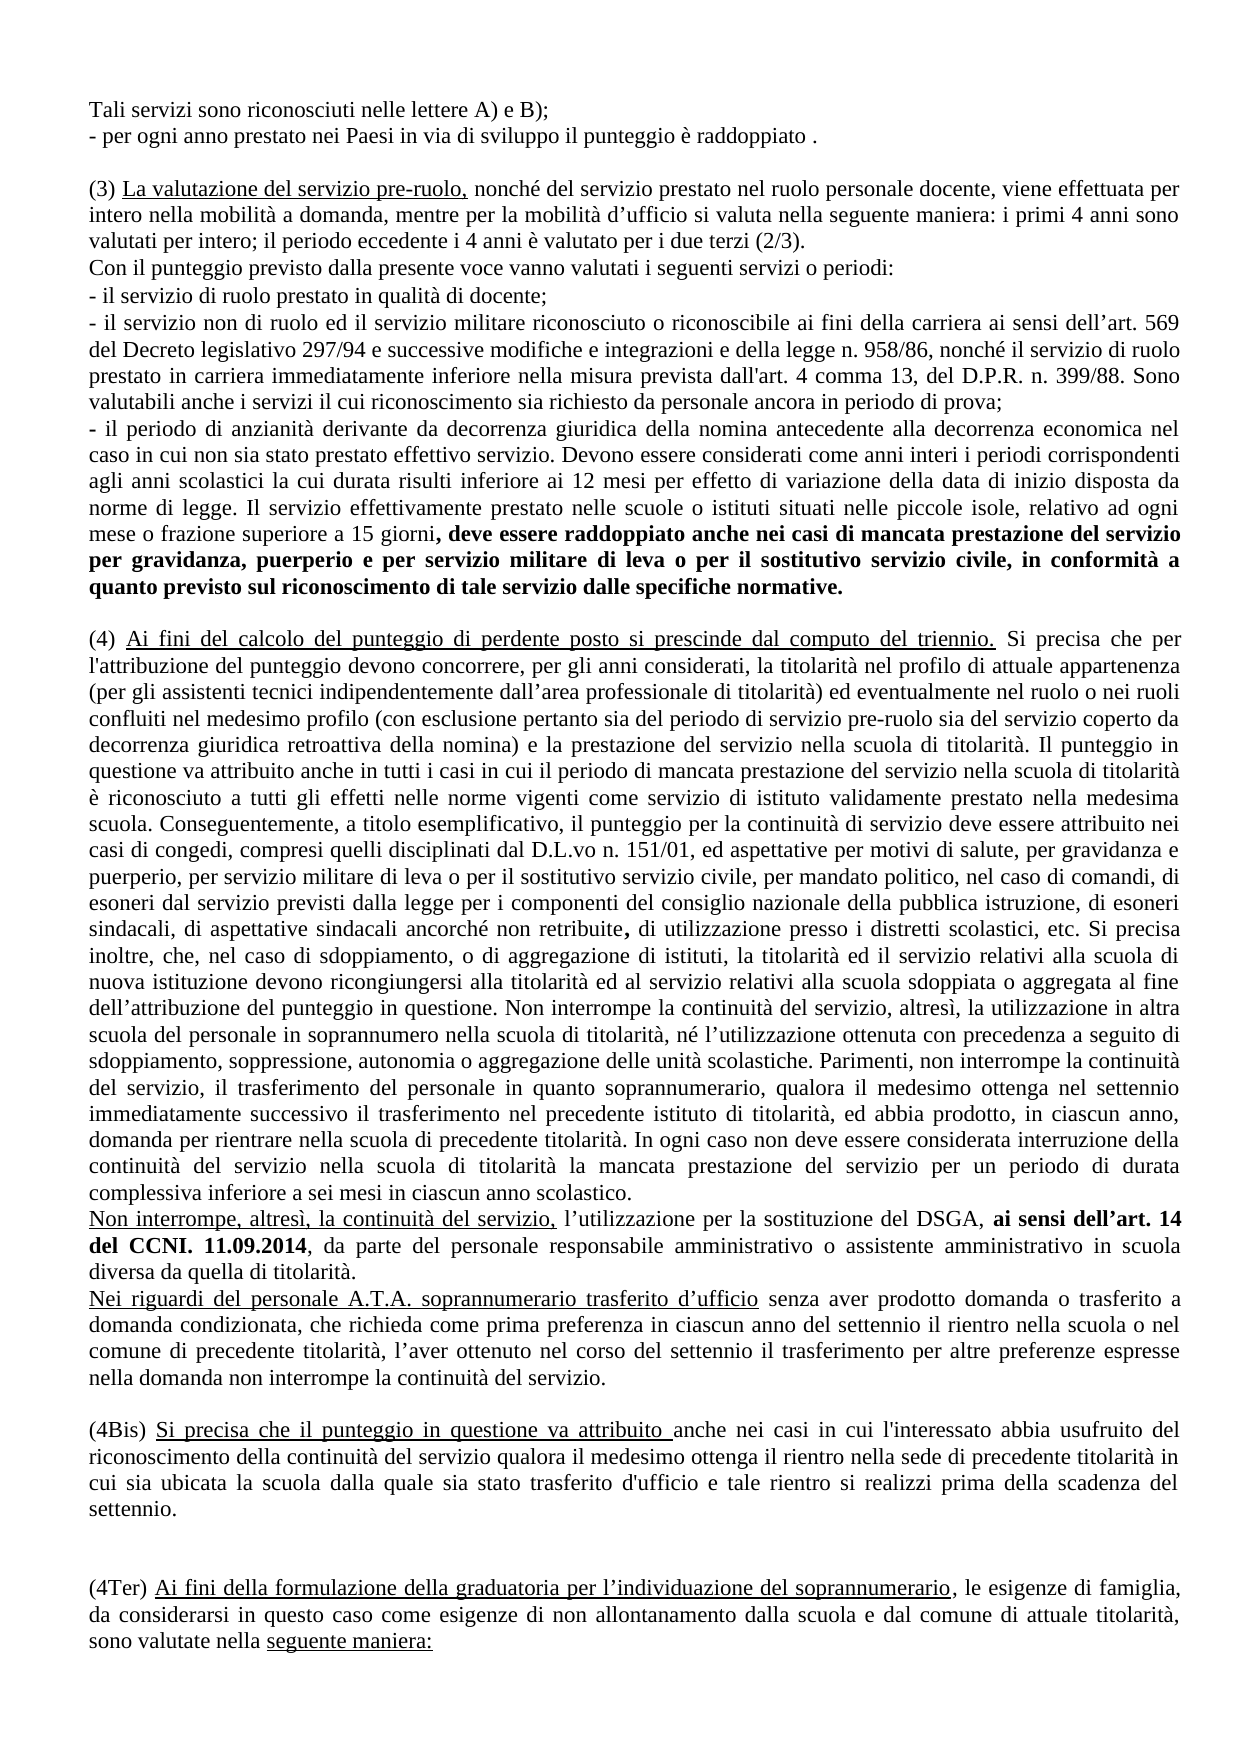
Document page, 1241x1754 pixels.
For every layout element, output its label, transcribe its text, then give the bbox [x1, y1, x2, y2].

list Ai fini del calcolo del punteggio di perdente posto si prescinde dal computo del triennio. Si precisa che per l'attribuzione del punteggio devono concorrere, per gli anni considerati, la titolarità nel profilo di attuale appartenenza (per gli assistenti tecnici indipendentemente dall’area professionale di titolarità) ed eventualmente nel ruolo o nei ruoli confluiti nel medesimo profilo (con esclusione pertanto sia del periodo di servizio pre-ruolo sia del servizio coperto da decorrenza giuridica retroattiva della nomina) e la prestazione del servizio nella scuola di titolarità. Il punteggio in questione va attribuito anche in tutti i casi in cui il periodo di mancata prestazione del servizio nella scuola di titolarità è riconosciuto a tutti gli effetti nelle norme vigenti come servizio di istituto validamente prestato nella medesima scuola. Conseguentemente, a titolo esemplificativo, il punteggio per la continuità di servizio deve essere attribuito nei casi di congedi, compresi quelli disciplinati dal D.L.vo n. 151/01, ed aspettative per motivi di salute, per gravidanza e puerperio, per servizio militare di leva o per il sostitutivo servizio civile, per mandato politico, nel caso di comandi, di esoneri dal servizio previsti dalla legge per i componenti del consiglio nazionale della pubblica istruzione, di esoneri sindacali, di aspettative sindacali ancorché non retribuite, di utilizzazione presso i distretti scolastici, etc. Si precisa inoltre, che, nel caso di sdoppiamento, o di aggregazione di istituti, la titolarità ed il servizio relativi alla scuola di nuova istituzione devono ricongiungersi alla titolarità ed al servizio relativi alla scuola sdoppiata o aggregata al fine dell’attribuzione del punteggio in questione. Non interrompe la continuità del servizio, altresì, la utilizzazione in altra scuola del personale in soprannumero nella scuola di titolarità, né l’utilizzazione ottenuta con precedenza a seguito di sdoppiamento, soppressione, autonomia o aggregazione delle unità scolastiche. Parimenti, non interrompe la continuità del servizio, il trasferimento del personale in quanto soprannumerario, qualora il medesimo ottenga nel settennio immediatamente successivo il trasferimento nel precedente istituto di titolarità, ed abbia prodotto, in ciascun anno, domanda per rientrare nella scuola di precedente titolarità. In ogni caso non deve essere considerata interruzione della continuità del servizio nella scuola di titolarità la mancata prestazione del servizio per un periodo di durata complessiva inferiore a sei mesi in ciascun anno scolastico. [89, 626, 1182, 1205]
list il servizio di ruolo prestato in qualità di docente; [89, 282, 1198, 308]
text (4Ter) Ai fini della formulazione della graduatoria per l’individuazione del soprannumerario, le esigenze di famiglia, da considerarsi in questo caso come esigenze di non allontanamento dalla scuola e dal comune di attuale titolarità, sono valutate nella seguente maniera: [89, 1574, 1182, 1653]
list il periodo di anzianità derivante da decorrenza giuridica della nomina antecedente alla decorrenza economica nel caso in cui non sia stato prestato effettivo servizio. Devono essere considerati come anni interi i periodi corrispondenti agli anni scolastici la cui durata risulti inferiore ai 12 mesi per effetto di variazione della data di inizio disposta da norme di legge. Il servizio effettivamente prestato nelle scuole o istituti situati nelle piccole isole, relativo ad ogni mese o frazione superiore a 15 giorni, deve essere raddoppiato anche nei casi di mancata prestazione del servizio per gravidanza, puerperio e per servizio militare di leva o per il sostitutivo servizio civile, in conformità a quanto previsto sul riconoscimento di tale servizio dalle specifiche normative. [89, 415, 1182, 599]
text Tali servizi sono riconosciuti nelle lettere A) e B); [89, 96, 1198, 122]
text Nei riguardi del personale A.T.A. soprannumerario trasferito d’ufficio senza aver prodotto domanda o trasferito a domanda condizionata, che richieda come prima preferenza in ciascun anno del settennio il rientro nella scuola o nel comune di precedente titolarità, l’aver ottenuto nel corso del settennio il trasferimento per altre preferenze espresse nella domanda non interrompe la continuità del servizio. [89, 1284, 1182, 1390]
text (4Bis) Si precisa che il punteggio in questione va attribuito anche nei casi in cui l'interessato abbia usufruito del riconoscimento della continuità del servizio qualora il medesimo ottenga il rientro nella sede di precedente titolarità in cui sia ubicata la scuola dalla quale sia stato trasferito d'ufficio e tale rientro si realizzi prima della scadenza del settennio. [89, 1416, 1181, 1522]
text Con il punteggio previsto dalla presente voce vanno valutati i seguenti servizi o periodi: [89, 254, 1198, 280]
list per ogni anno prestato nei Paesi in via di sviluppo il punteggio è raddoppiato . [89, 122, 1198, 148]
list il servizio non di ruolo ed il servizio militare riconosciuto o riconoscibile ai fini della carriera ai sensi dell’art. 569 del Decreto legislativo 297/94 e successive modifiche e integrazioni e della legge n. 958/86, nonché il servizio di ruolo prestato in carriera immediatamente inferiore nella misura prevista dall'art. 4 comma 13, del D.P.R. n. 399/88. Sono valutabili anche i servizi il cui riconoscimento sia richiesto da personale ancora in periodo di prova; [89, 309, 1182, 415]
list La valutazione del servizio pre-ruolo, nonché del servizio prestato nel ruolo personale docente, viene effettuata per intero nella mobilità a domanda, mentre per la mobilità d’ufficio si valuta nella seguente maniera: i primi 4 anni sono valutati per intero; il periodo eccedente i 4 anni è valutato per i due terzi (2/3). [89, 175, 1181, 254]
text Non interrompe, altresì, la continuità del servizio, l’utilizzazione per la sostituzione del DSGA, ai sensi dell’art. 14 del CCNI. 11.09.2014, da parte del personale responsabile amministrativo o assistente amministrativo in scuola diversa da quella di titolarità. [89, 1205, 1182, 1284]
